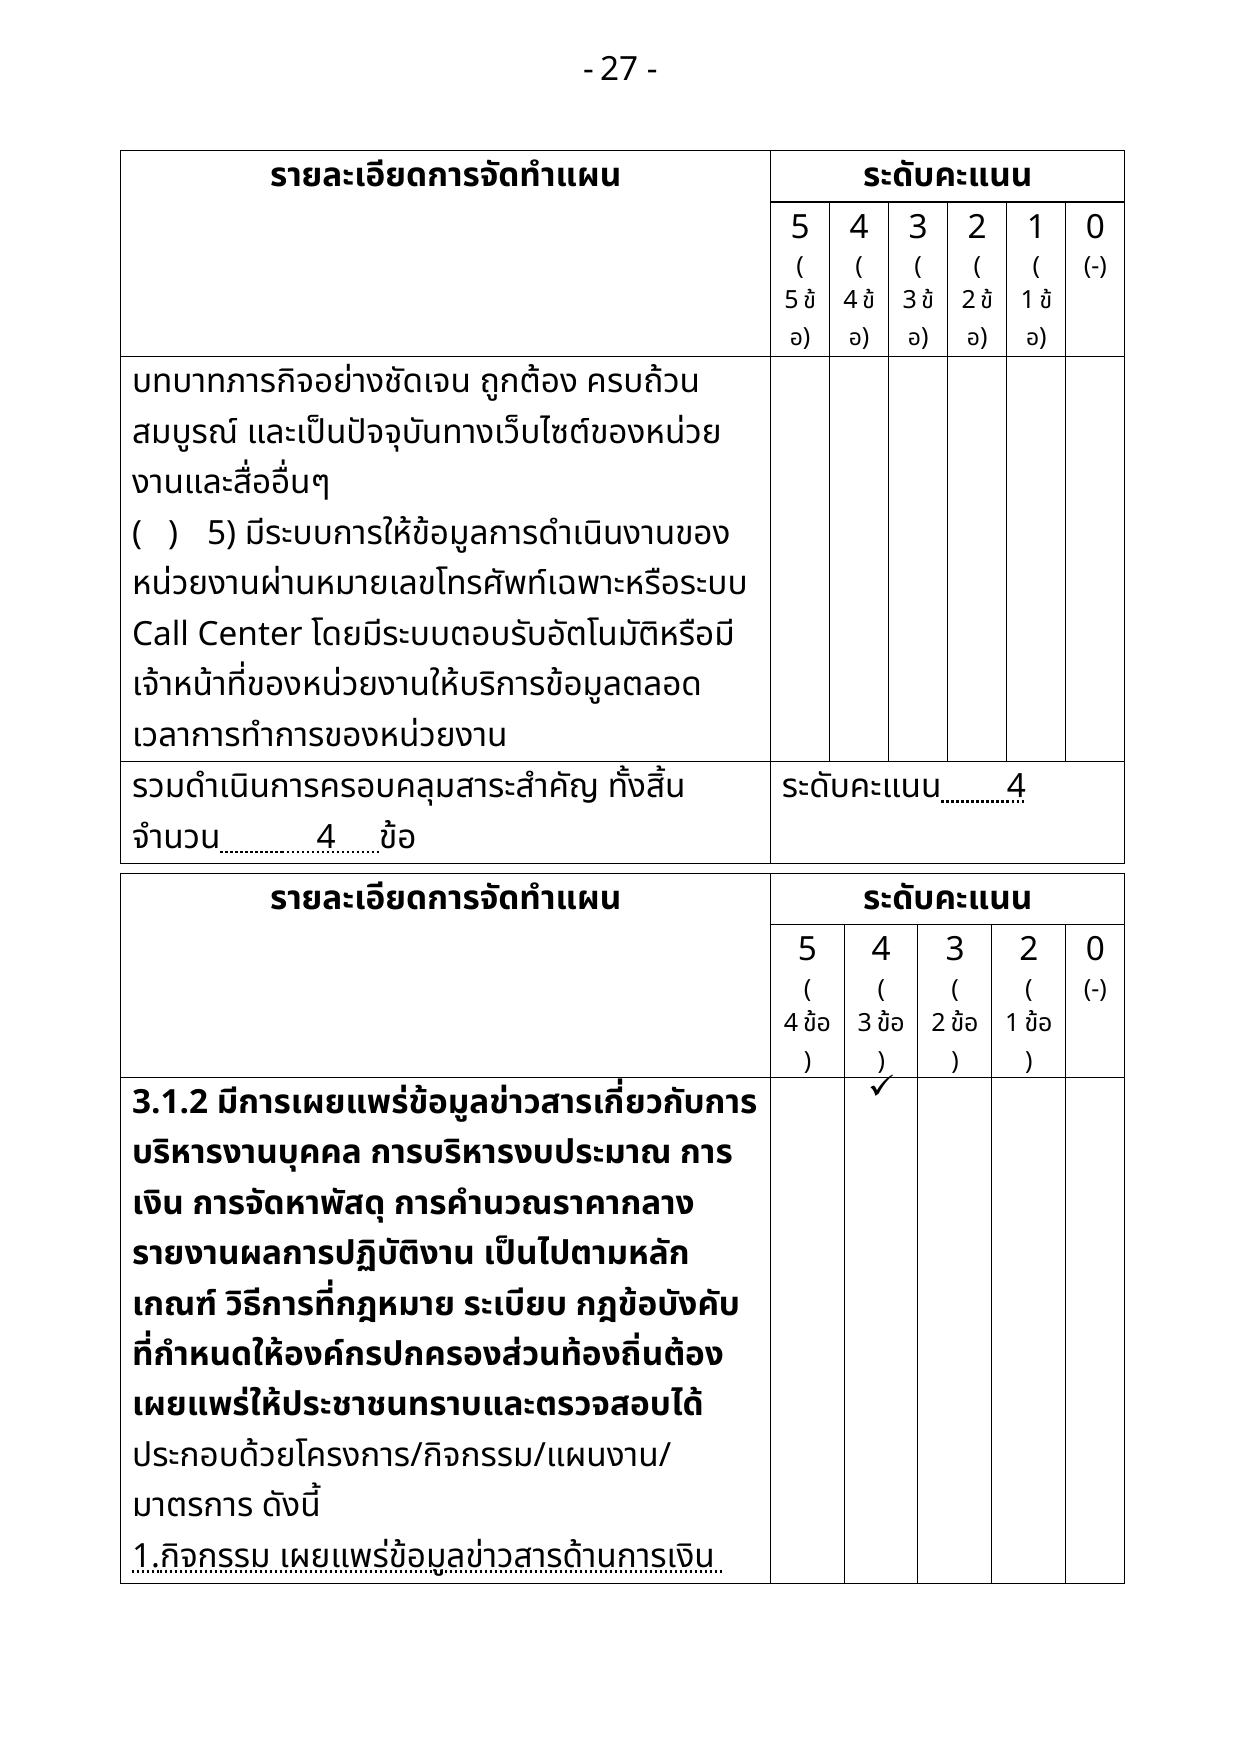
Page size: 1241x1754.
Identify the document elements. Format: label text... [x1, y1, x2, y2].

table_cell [121, 357, 770, 761]
table_cell [1066, 1078, 1124, 1582]
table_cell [121, 1078, 770, 1582]
table_cell [889, 357, 947, 761]
table_cell [771, 1078, 844, 1582]
table_cell 3 (2ข้อ) [918, 925, 991, 1077]
table_cell 2 (1ข้อ) [992, 925, 1065, 1077]
table_cell [1007, 357, 1065, 761]
table_cell [992, 1078, 1065, 1582]
table_cell 0 (-) [1066, 203, 1124, 356]
table_cell 1 (1ข้อ) [1007, 203, 1065, 356]
table_cell [1066, 357, 1124, 761]
table_cell [918, 1078, 991, 1582]
table_cell [948, 357, 1006, 761]
table_cell [830, 357, 888, 761]
table_cell 5 (5ข้อ) [771, 203, 829, 356]
table_header รายละเอียดการจัดทำแผน [121, 874, 770, 1077]
table_cell 5 (4ข้อ) [771, 925, 844, 1077]
table_cell [771, 357, 829, 761]
table_header ระดับคะแนน [771, 874, 1124, 924]
table_cell 4 (4ข้อ) [830, 203, 888, 356]
table_header รายละเอียดการจัดทำแผน [121, 151, 770, 356]
table_cell [845, 1078, 917, 1582]
table_cell ระดับคะแนน 4 [771, 762, 1124, 863]
table_cell รวมดำเนินการครอบคลุมสาระสำคัญ ทั้งสิ้น จำนวน 4 ข้อ [121, 762, 770, 863]
table_cell 0 (-) [1066, 925, 1124, 1077]
table_header ระดับคะแนน [771, 151, 1124, 201]
table_cell 4 (3ข้อ) [845, 925, 917, 1077]
table_cell 3 (3ข้อ) [889, 203, 947, 356]
table_cell 2 (2ข้อ) [948, 203, 1006, 356]
